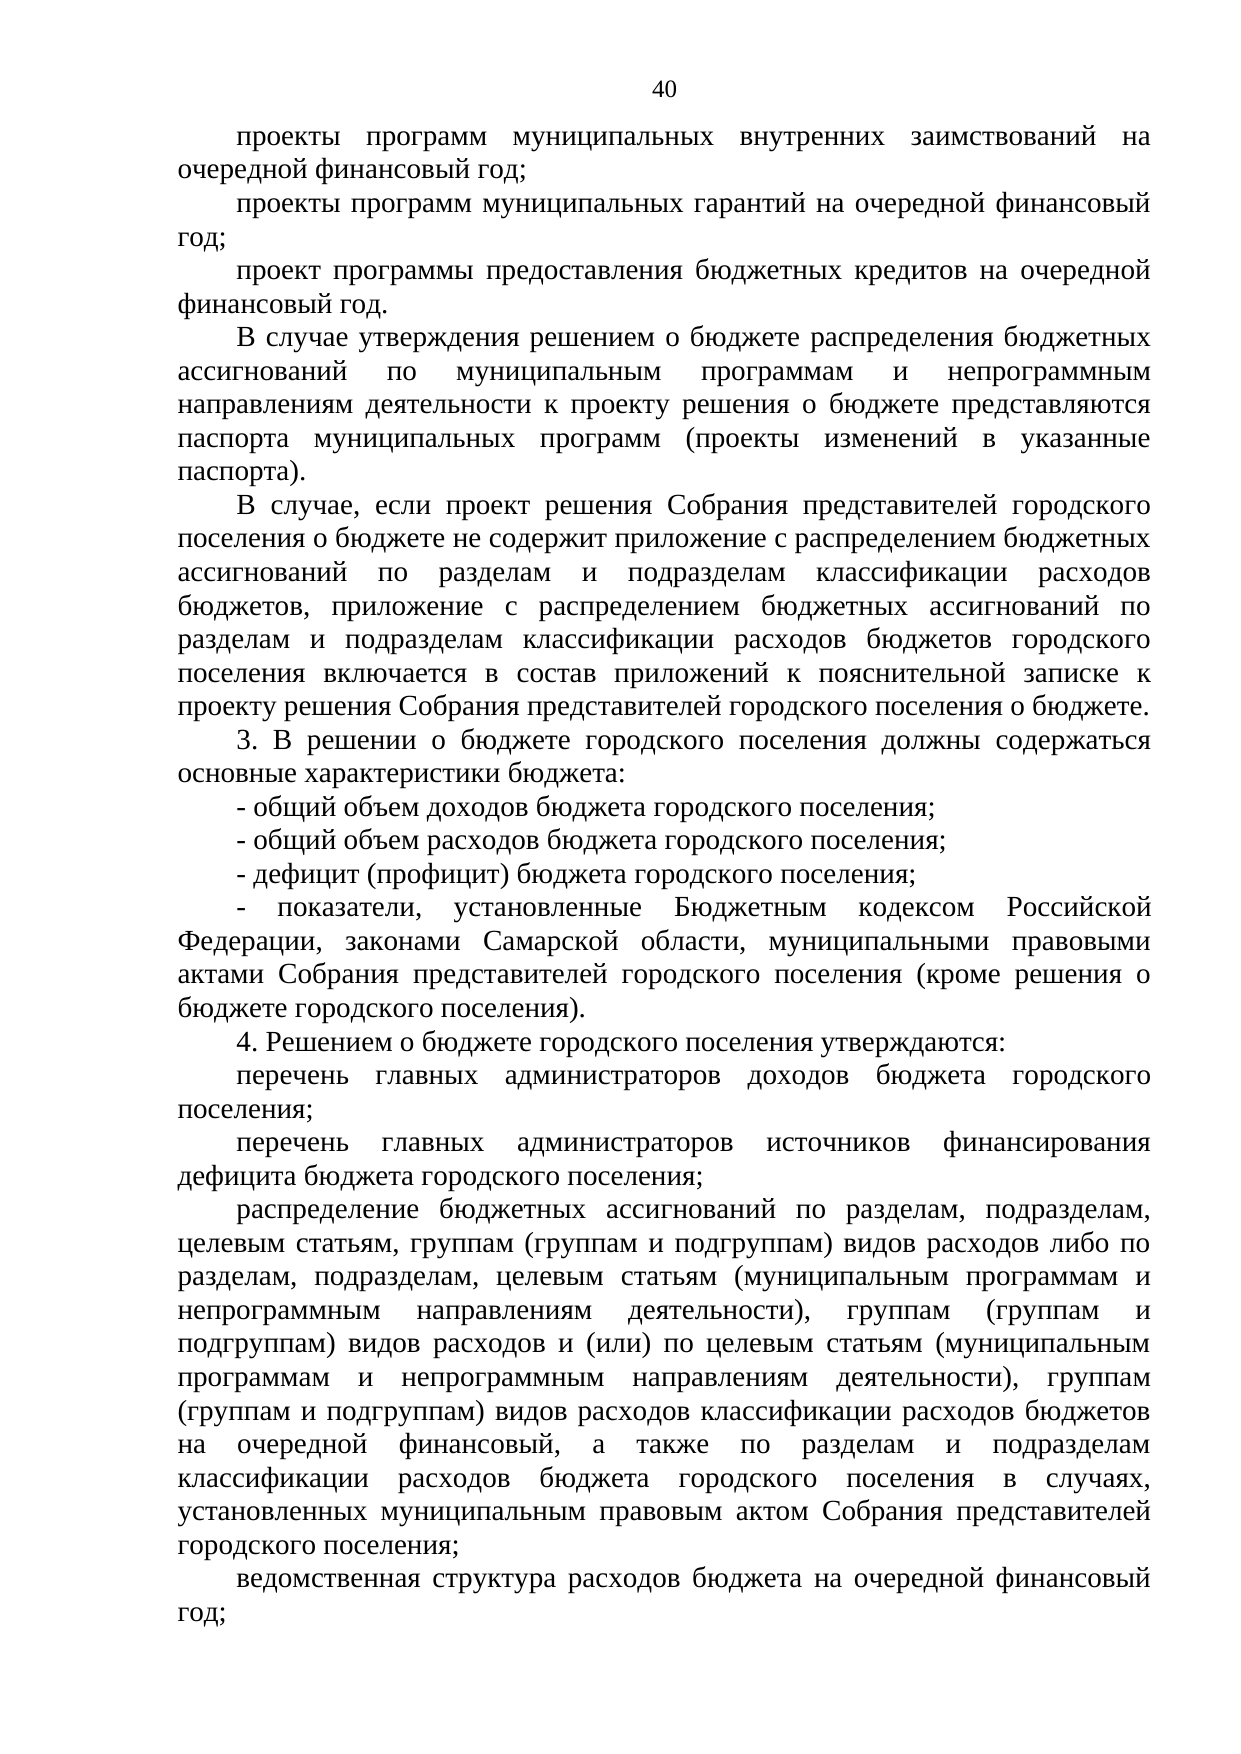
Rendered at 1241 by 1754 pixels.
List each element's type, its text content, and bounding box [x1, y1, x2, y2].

text - дефицит (профицит) бюджета городского поселения; [177, 856, 1152, 889]
text проекты программ муниципальных внутренних заимствований на очередной финансовый год; [177, 118, 1152, 185]
text - общий объем доходов бюджета городского поселения; [177, 789, 1152, 822]
text ведомственная структура расходов бюджета на очередной финансовый год; [177, 1560, 1152, 1627]
text В случае, если проект решения Собрания представителей городского поселения о бюджете не содержит приложение с распределением бюджетных ассигнований по разделам и подразделам классификации расходов бюджетов, приложение с распределением бюджетных ассигнований по разделам и подразделам классификации расходов бюджетов городского поселения включается в состав приложений к пояснительной записке к проекту решения Собрания представителей городского поселения о бюджете. [177, 487, 1152, 722]
text распределение бюджетных ассигнований по разделам, подразделам, целевым статьям, группам (группам и подгруппам) видов расходов либо по разделам, подразделам, целевым статьям (муниципальным программам и непрограммным направлениям деятельности), группам (группам и подгруппам) видов расходов и (или) по целевым статьям (муниципальным программам и непрограммным направлениям деятельности), группам (группам и подгруппам) видов расходов классификации расходов бюджетов на очередной финансовый, а также по разделам и подразделам классификации расходов бюджета городского поселения в случаях, установленных муниципальным правовым актом Собрания представителей городского поселения; [177, 1191, 1152, 1560]
text В случае утверждения решением о бюджете распределения бюджетных ассигнований по муниципальным программам и непрограммным направлениям деятельности к проекту решения о бюджете представляются паспорта муниципальных программ (проекты изменений в указанные паспорта). [177, 319, 1152, 487]
text 3. В решении о бюджете городского поселения должны содержаться основные характеристики бюджета: [177, 722, 1152, 789]
text - показатели, установленные Бюджетным кодексом Российской Федерации, законами Самарской области, муниципальными правовыми актами Собрания представителей городского поселения (кроме решения о бюджете городского поселения). [177, 889, 1152, 1024]
text перечень главных администраторов источников финансирования дефицита бюджета городского поселения; [177, 1124, 1152, 1191]
text перечень главных администраторов доходов бюджета городского поселения; [177, 1057, 1152, 1124]
text проекты программ муниципальных гарантий на очередной финансовый год; [177, 185, 1152, 252]
text проект программы предоставления бюджетных кредитов на очередной финансовый год. [177, 252, 1152, 319]
text 4. Решением о бюджете городского поселения утверждаются: [177, 1024, 1152, 1057]
text - общий объем расходов бюджета городского поселения; [177, 822, 1152, 856]
